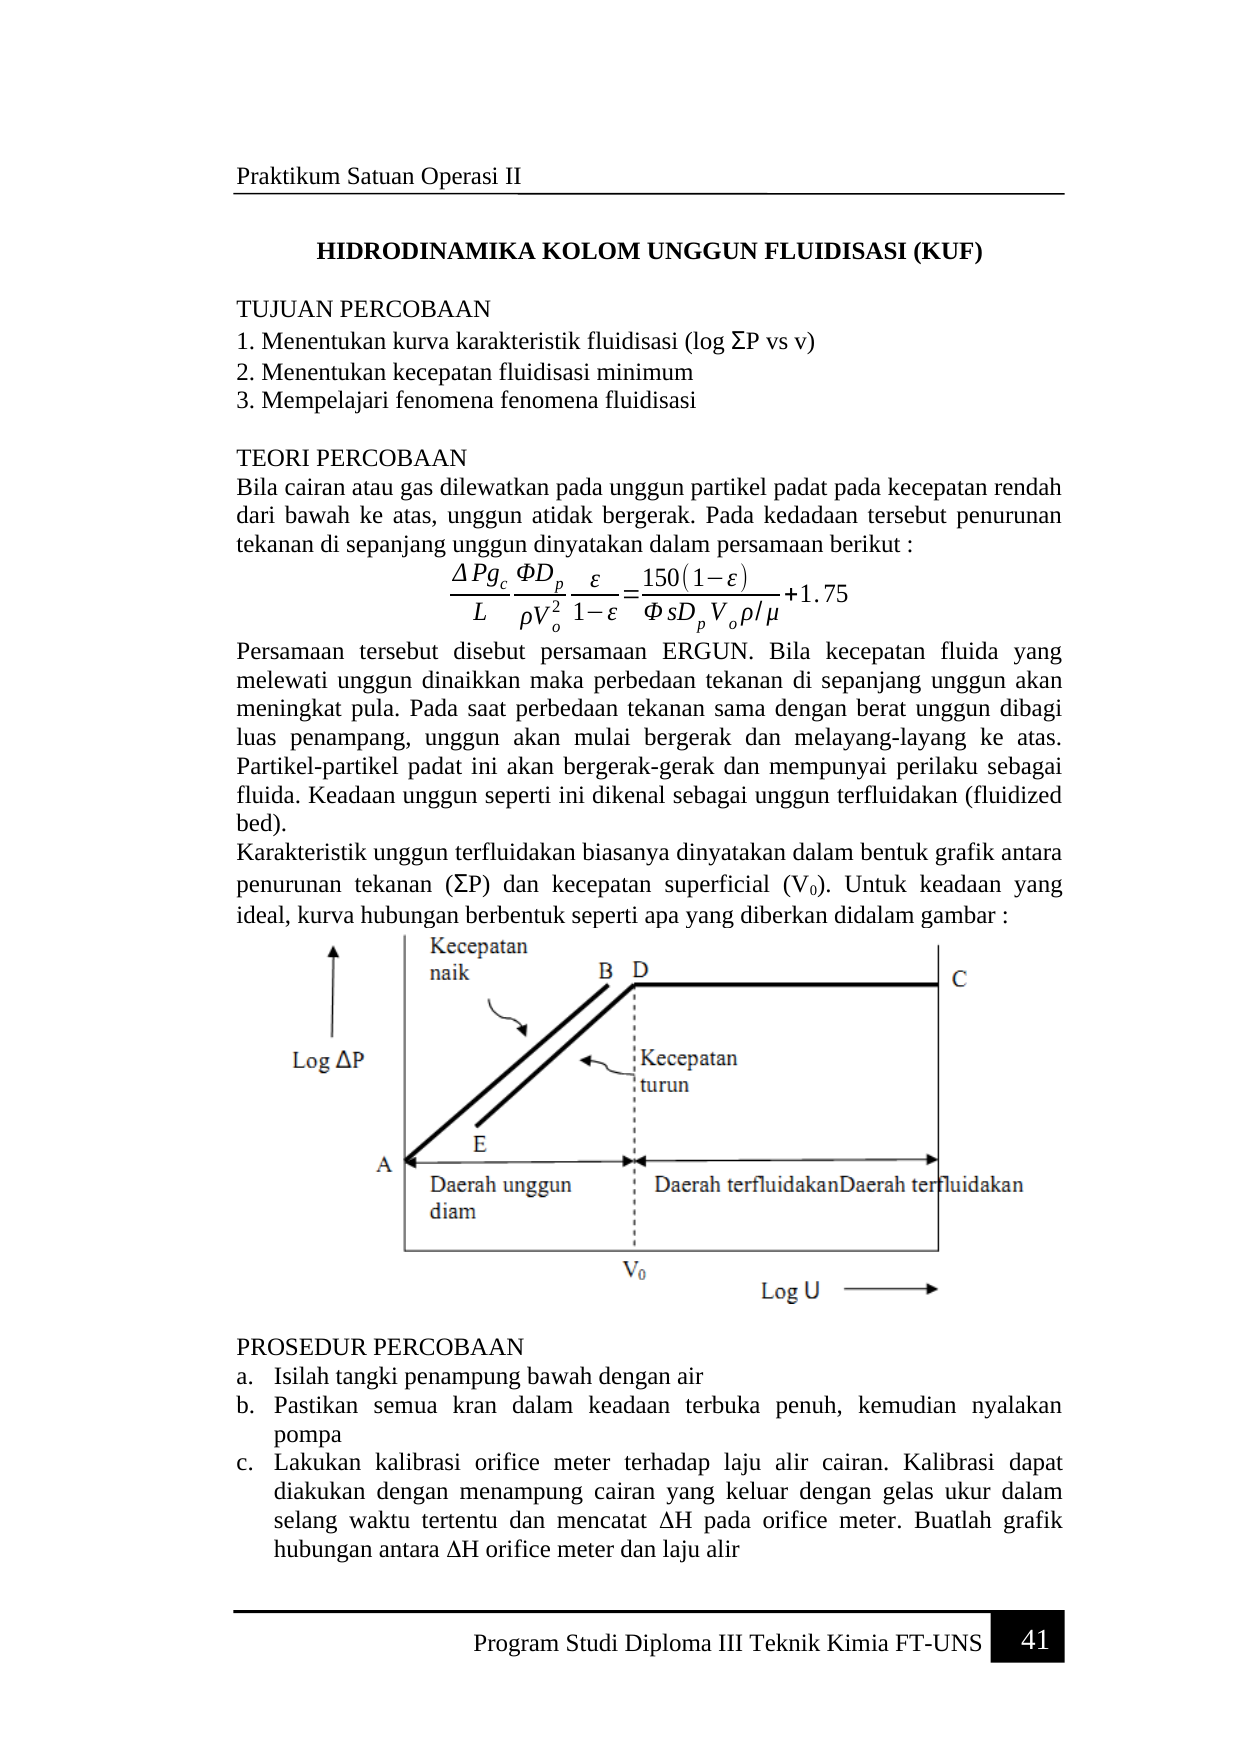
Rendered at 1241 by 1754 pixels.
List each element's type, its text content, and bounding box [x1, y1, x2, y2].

text 3. Mempelajari fenomena fenomena fluidisasi [236, 385, 1063, 414]
text TEORI PERCOBAAN [236, 443, 1063, 472]
list Pastikan semua kran dalam keadaan terbuka penuh, kemudian nyalakan pompa [236, 1390, 1063, 1447]
text Bila cairan atau gas dilewatkan pada unggun partikel padat pada kecepatan rendah dari bawah ke atas, unggun atidak bergerak. Pada kedadaan tersebut penurunan tekanan di sepanjang unggun dinyatakan dalam persamaan berikut : [236, 472, 1063, 558]
text PROSEDUR PERCOBAAN [236, 1332, 1063, 1361]
picture [274, 928, 1025, 1304]
text Karakteristik unggun terfluidakan biasanya dinyatakan dalam bentuk grafik antara penurunan tekanan (ƩP) dan kecepatan superficial (V0). Untuk keadaan yang ideal, kurva hubungan berbentuk seperti apa yang diberkan didalam gambar : [236, 837, 1063, 929]
text Persamaan tersebut disebut persamaan ERGUN. Bila kecepatan fluida yang melewati unggun dinaikkan maka perbedaan tekanan di sepanjang unggun akan meningkat pula. Pada saat perbedaan tekanan sama dengan berat unggun dibagi luas penampang, unggun akan mulai bergerak dan melayang-layang ke atas. Partikel-partikel padat ini akan bergerak-gerak dan mempunyai perilaku sebagai fluida. Keadaan unggun seperti ini dikenal sebagai unggun terfluidakan (fluidized bed). [236, 636, 1063, 837]
list Isilah tangki penampung bawah dengan air [236, 1361, 1063, 1390]
list Lakukan kalibrasi orifice meter terhadap laju alir cairan. Kalibrasi dapat diakukan dengan menampung cairan yang keluar dengan gelas ukur dalam selang waktu tertentu dan mencatat H pada orifice meter. Buatlah grafik hubungan antara H orifice meter dan laju alir [236, 1447, 1063, 1562]
text HIDRODINAMIKA KOLOM UNGGUN FLUIDISASI (KUF) [236, 236, 1063, 265]
text 2. Menentukan kecepatan fluidisasi minimum [236, 357, 1063, 385]
text TUJUAN PERCOBAAN [236, 294, 1063, 322]
text 1. Menentukan kurva karakteristik fluidisasi (log ƩP vs v) [236, 322, 1063, 357]
